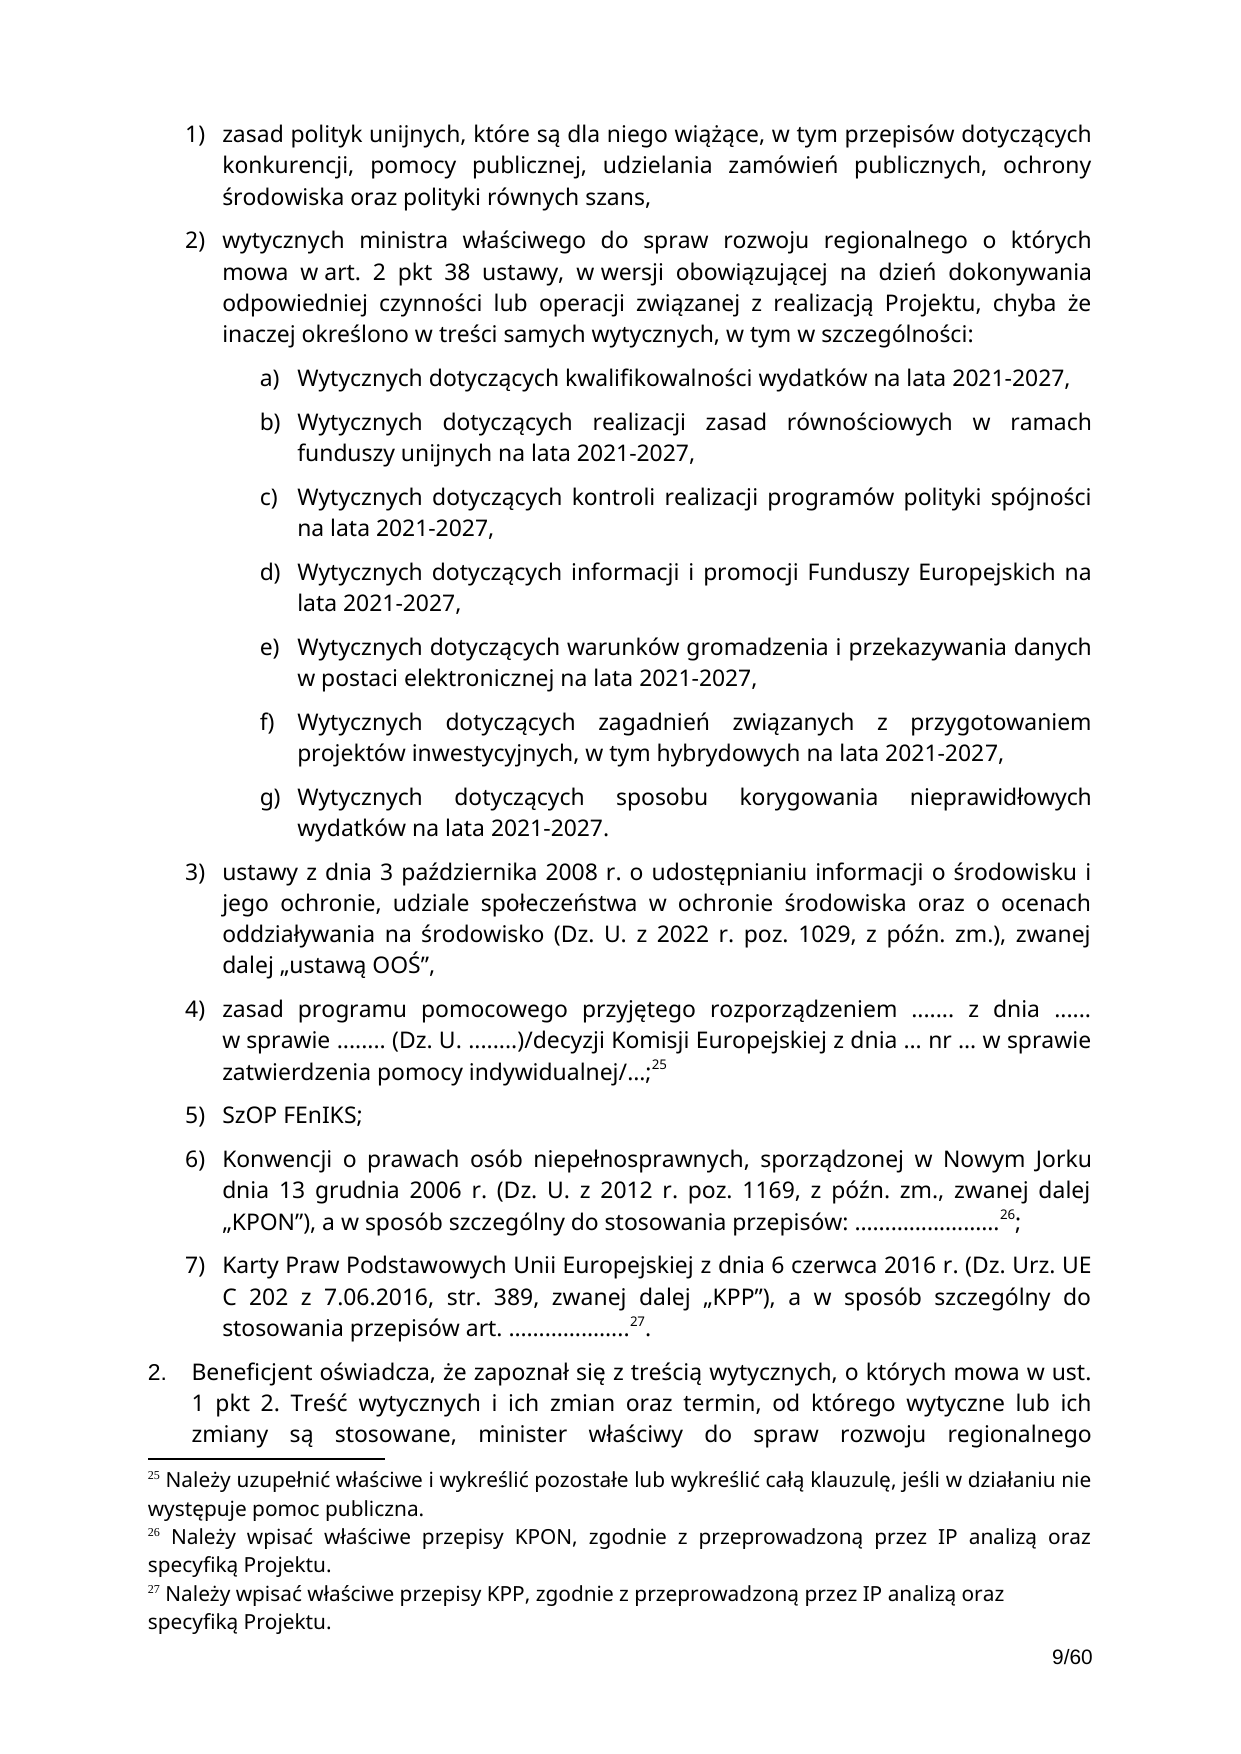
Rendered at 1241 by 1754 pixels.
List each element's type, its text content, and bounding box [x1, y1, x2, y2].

list Wytycznych dotyczących zagadnień związanych z przygotowaniem projektów inwestycyjnych, w tym hybrydowych na lata 2021-2027, [259, 706, 1092, 768]
list zasad polityk unijnych, które są dla niego wiążące, w tym przepisów dotyczących konkurencji, pomocy publicznej, udzielania zamówień publicznych, ochrony środowiska oraz polityki równych szans, [185, 118, 1092, 212]
list zasad programu pomocowego przyjętego rozporządzeniem ....... z dnia ...... w sprawie ........ (Dz. U. ........)/decyzji Komisji Europejskiej z dnia … nr … w sprawie zatwierdzenia pomocy indywidualnej/…; [185, 993, 1092, 1087]
list wytycznych ministra właściwego do spraw rozwoju regionalnego o których mowa w art. 2 pkt 38 ustawy, w wersji obowiązującej na dzień dokonywania odpowiedniej czynności lub operacji związanej z realizacją Projektu, chyba że inaczej określono w treści samych wytycznych, w tym w szczególności: [185, 224, 1092, 349]
list Karty Praw Podstawowych Unii Europejskiej z dnia 6 czerwca 2016 r. (Dz. Urz. UE C 202 z 7.06.2016, str. 389, zwanej dalej „KPP”), a w sposób szczególny do stosowania przepisów art. ………………... [185, 1249, 1092, 1343]
list Wytycznych dotyczących sposobu korygowania nieprawidłowych wydatków na lata 2021-2027. [259, 781, 1092, 843]
list Konwencji o prawach osób niepełnosprawnych, sporządzonej w Nowym Jorku dnia 13 grudnia 2006 r. (Dz. U. z 2012 r. poz. 1169, z późn. zm., zwanej dalej „KPON”), a w sposób szczególny do stosowania przepisów: ……………………; [185, 1143, 1092, 1237]
list SzOP FEnIKS; [185, 1099, 1092, 1131]
list Wytycznych dotyczących kwalifikowalności wydatków na lata 2021-2027, [259, 362, 1092, 393]
list Wytycznych dotyczących kontroli realizacji programów polityki spójności na lata 2021-2027, [259, 481, 1092, 543]
list Wytycznych dotyczących realizacji zasad równościowych w ramach funduszy unijnych na lata 2021-2027, [259, 406, 1092, 468]
list Wytycznych dotyczących warunków gromadzenia i przekazywania danych w postaci elektronicznej na lata 2021-2027, [259, 631, 1092, 693]
list ustawy z dnia 3 października 2008 r. o udostępnianiu informacji o środowisku i jego ochronie, udziale społeczeństwa w ochronie środowiska oraz o ocenach oddziaływania na środowisko (Dz. U. z 2022 r. poz. 1029, z późn. zm.), zwanej dalej „ustawą OOŚ”, [185, 856, 1092, 981]
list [148, 1356, 1092, 1449]
list Wytycznych dotyczących informacji i promocji Funduszy Europejskich na lata 2021-2027, [259, 556, 1092, 618]
